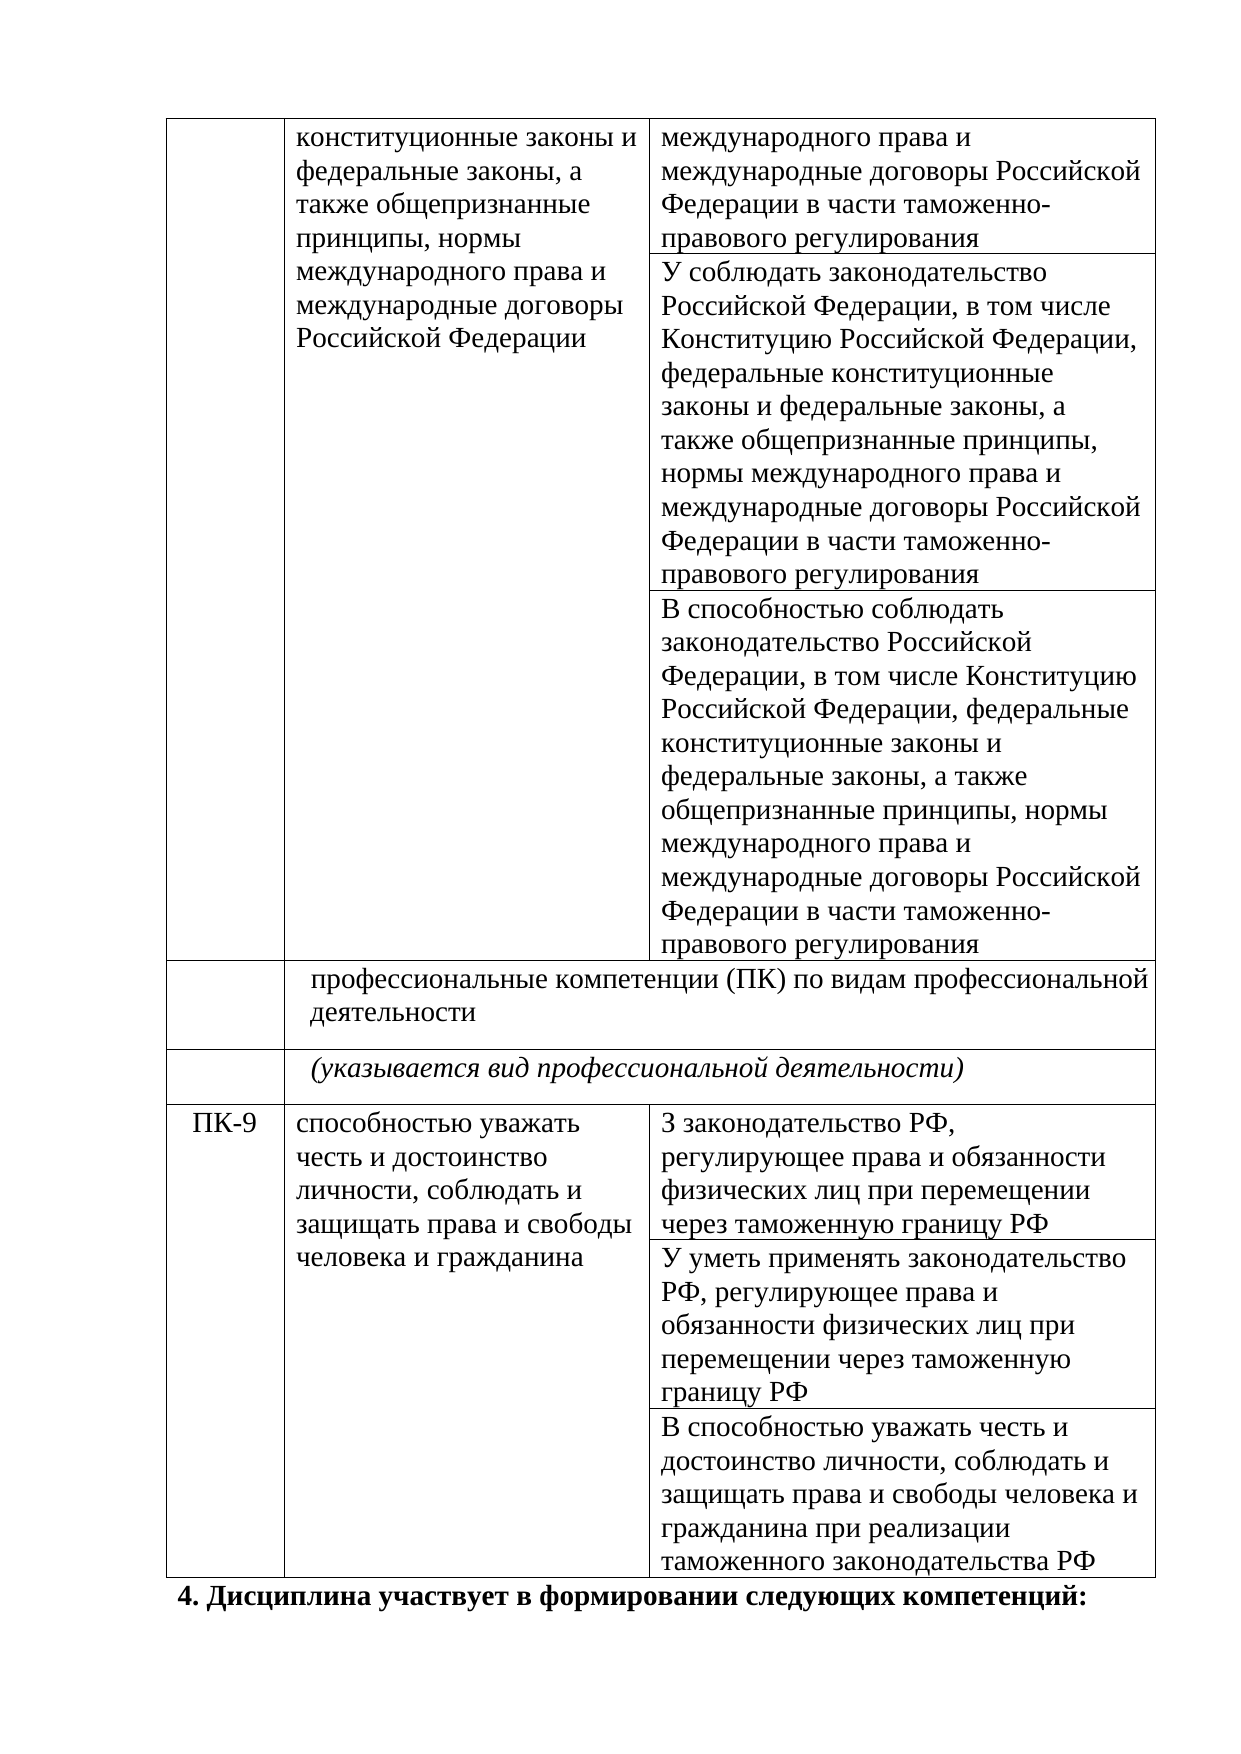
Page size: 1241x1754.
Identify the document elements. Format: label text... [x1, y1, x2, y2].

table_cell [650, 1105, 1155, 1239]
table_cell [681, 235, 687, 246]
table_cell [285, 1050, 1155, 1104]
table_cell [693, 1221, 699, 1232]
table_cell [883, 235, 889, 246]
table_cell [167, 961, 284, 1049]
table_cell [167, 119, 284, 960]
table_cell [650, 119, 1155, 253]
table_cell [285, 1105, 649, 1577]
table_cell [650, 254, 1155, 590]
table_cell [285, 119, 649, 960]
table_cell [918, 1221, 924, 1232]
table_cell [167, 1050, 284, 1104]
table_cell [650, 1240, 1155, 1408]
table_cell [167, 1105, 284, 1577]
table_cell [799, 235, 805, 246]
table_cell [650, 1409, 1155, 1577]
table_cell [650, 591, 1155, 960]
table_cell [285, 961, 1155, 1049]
list 4. Дисциплина участвует в формировании следующих компетенций: [177, 1578, 1152, 1611]
